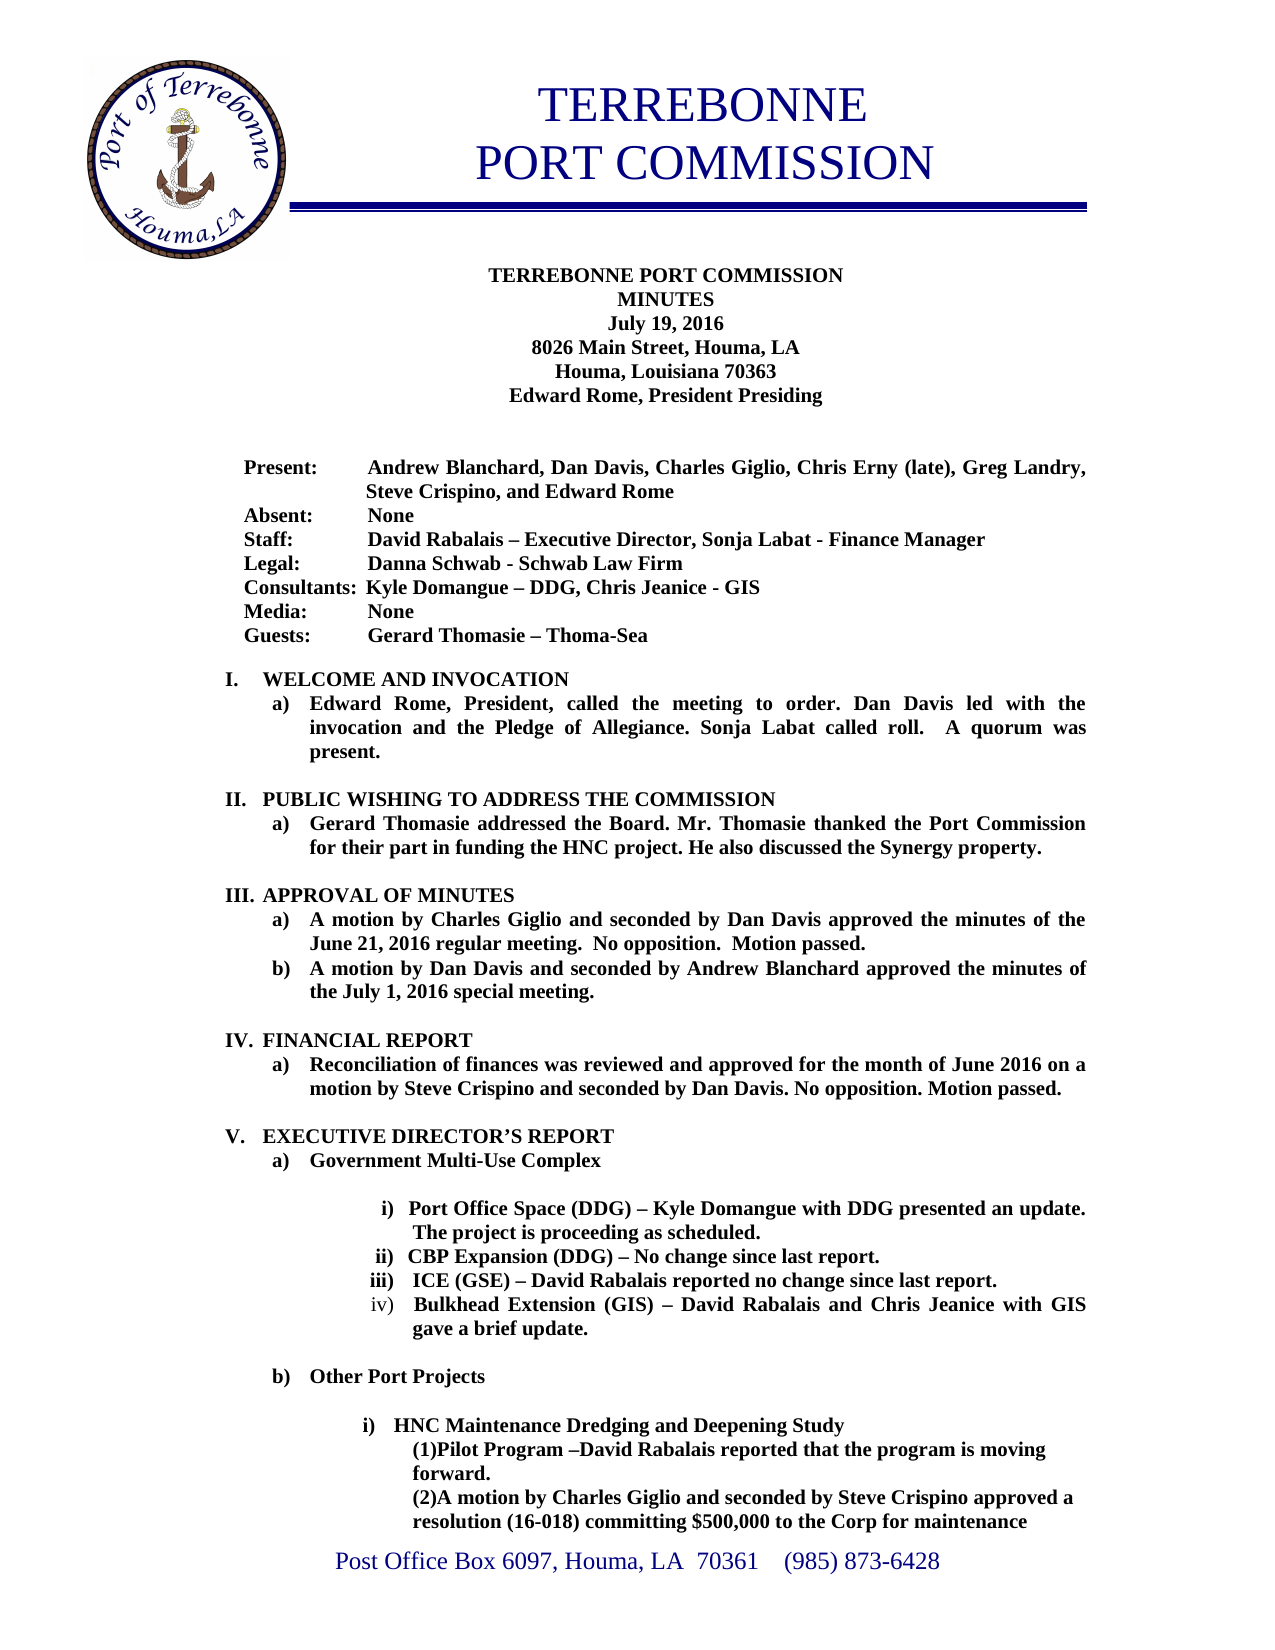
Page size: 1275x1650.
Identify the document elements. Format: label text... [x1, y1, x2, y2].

subtitle Staff: David Rabalais – Executive Director, Sonja Labat - Finance Manager [244, 527, 1087, 551]
picture [83, 56, 290, 260]
text Legal: Danna Schwab - Schwab Law Firm [244, 551, 1087, 575]
list EXECUTIVE DIRECTOR’S REPORT [225, 1124, 1087, 1148]
list A motion by Dan Davis and seconded by Andrew Blanchard approved the minutes of the July 1, 2016 special meeting. [272, 955, 1087, 1003]
text Consultants: Kyle Domangue – DDG, Chris Jeanice - GIS [244, 575, 1087, 599]
list FINANCIAL REPORT [225, 1028, 1087, 1052]
text MINUTES [244, 287, 1087, 311]
list Bulkhead Extension (GIS) – David Rabalais and Chris Jeanice with GIS gave a brief update. [394, 1292, 1087, 1340]
text Absent: None [244, 503, 1087, 527]
list CBP Expansion (DDG) – No change since last report. [394, 1244, 1087, 1268]
list (1)Pilot Program –David Rabalais reported that the program is moving forward. [412, 1437, 1087, 1485]
subtitle Houma, Louisiana 70363 [244, 359, 1087, 383]
list A motion by Charles Giglio and seconded by Dan Davis approved the minutes of the June 21, 2016 regular meeting. No opposition. Motion passed. [272, 907, 1087, 955]
subtitle Present: Andrew Blanchard, Dan Davis, Charles Giglio, Chris Erny (late), Greg Landry, Steve Crispino, and Edward Rome [244, 455, 1087, 503]
list Reconciliation of finances was reviewed and approved for the month of June 2016 on a motion by Steve Crispino and seconded by Dan Davis. No opposition. Motion passed. [272, 1052, 1087, 1100]
list HNC Maintenance Dredging and Deepening Study [375, 1413, 1087, 1437]
list Edward Rome, President, called the meeting to order. Dan Davis led with the invocation and the Pledge of Allegiance. Sonja Labat called roll. A quorum was present. [272, 691, 1087, 763]
text 8026 Main Street, Houma, LA [244, 335, 1087, 359]
list Port Office Space (DDG) – Kyle Domangue with DDG presented an update. The project is proceeding as scheduled. [394, 1196, 1087, 1244]
subtitle TERREBONNE PORT COMMISSION [244, 262, 1087, 287]
list ICE (GSE) – David Rabalais reported no change since last report. [394, 1268, 1087, 1292]
list WELCOME AND INVOCATION [225, 667, 1087, 691]
subtitle Guests: Gerard Thomasie – Thoma-Sea [244, 623, 1087, 647]
list PUBLIC WISHING TO ADDRESS THE COMMISSION [225, 787, 1087, 811]
list Gerard Thomasie addressed the Board. Mr. Thomasie thanked the Port Commission for their part in funding the HNC project. He also discussed the Synergy property. [272, 811, 1087, 859]
list APPROVAL OF MINUTES [225, 883, 1087, 907]
list Government Multi-Use Complex [272, 1148, 1087, 1172]
subtitle Media: None [244, 599, 1087, 623]
text July 19, 2016 [244, 311, 1087, 335]
list Other Port Projects [272, 1364, 1087, 1388]
subtitle Edward Rome, President Presiding [244, 383, 1087, 407]
